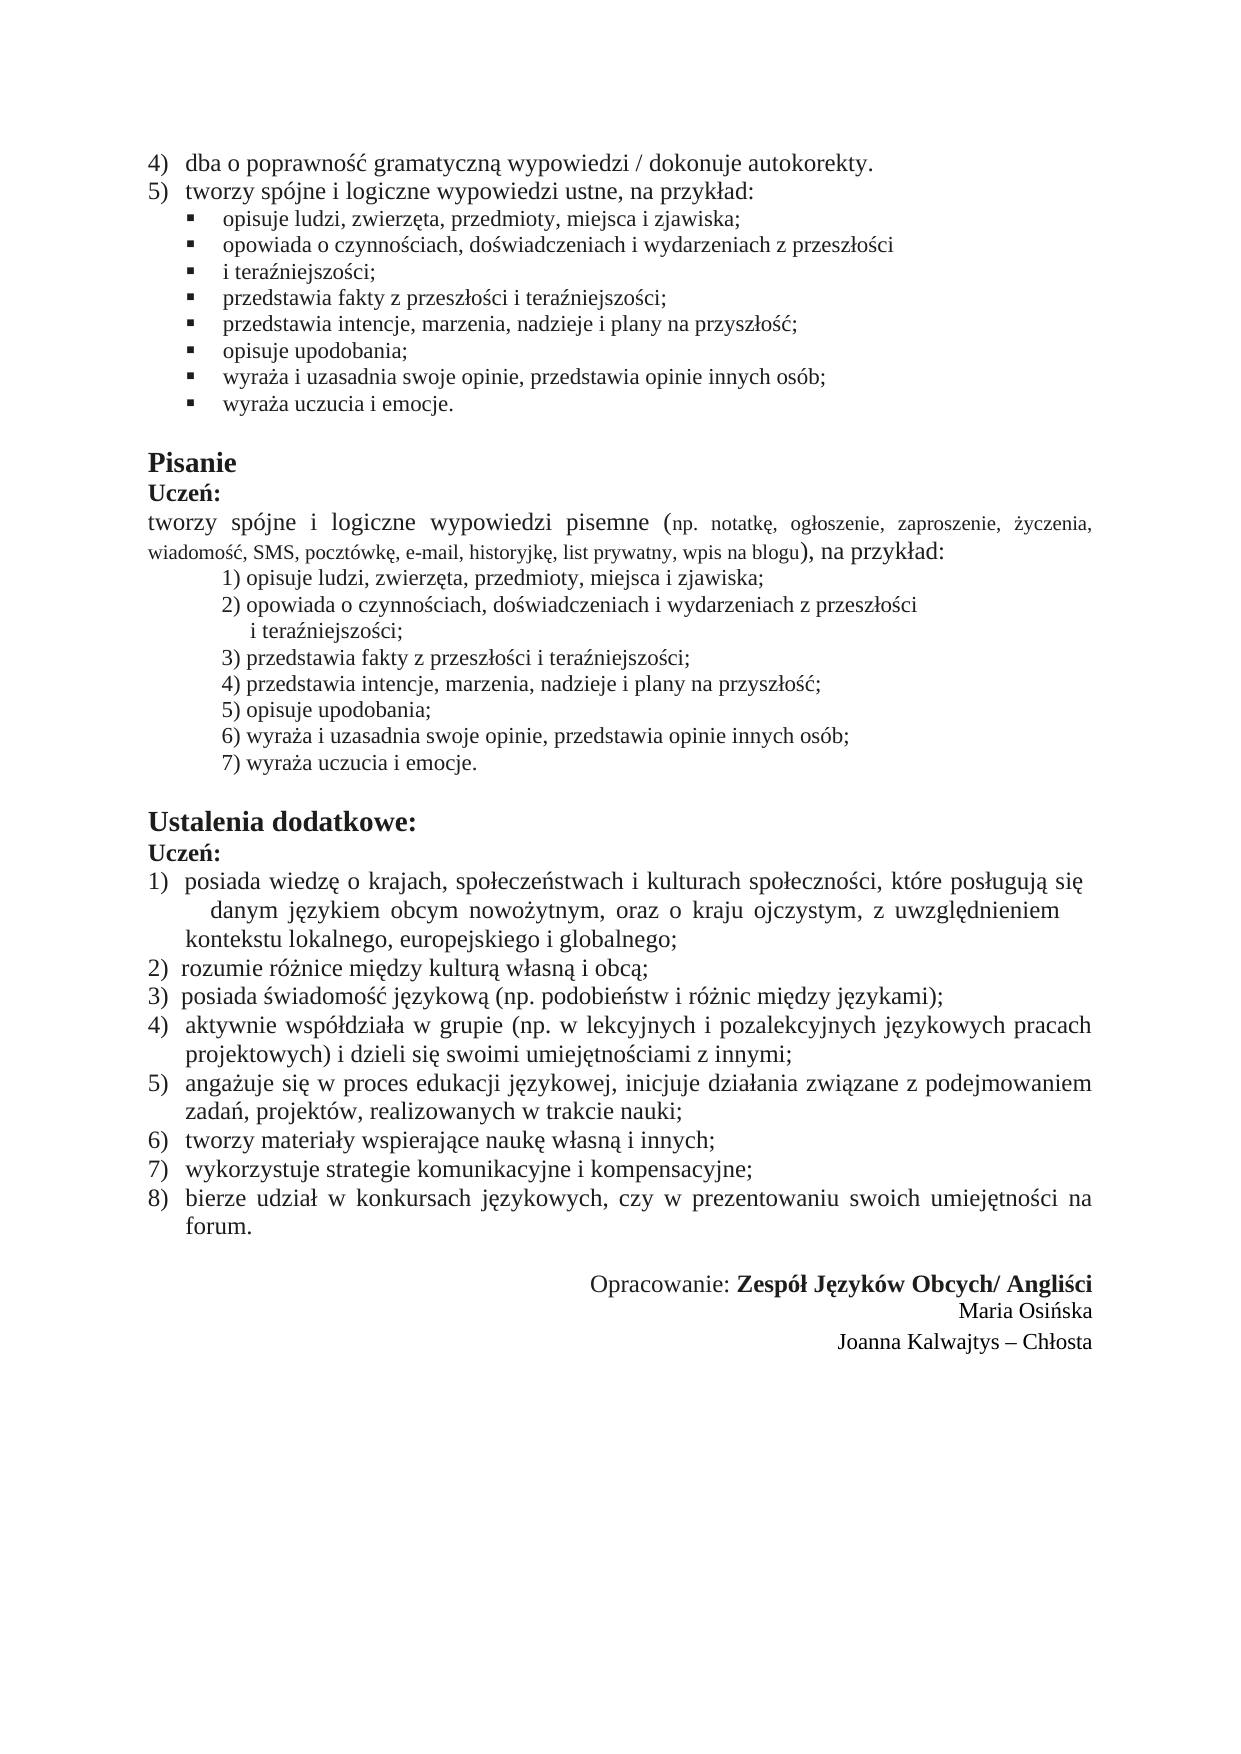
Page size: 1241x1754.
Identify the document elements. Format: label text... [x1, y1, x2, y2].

list wyraża uczucia i emocje. [185, 389, 1093, 416]
list opisuje upodobania; [185, 337, 1093, 363]
text 4) przedstawia intencje, marzenia, nadzieje i plany na przyszłość; [221, 670, 1093, 696]
text 2) rozumie różnice między kulturą własną i obcą; [148, 953, 1093, 981]
list angażuje się w proces edukacji językowej, inicjuje działania związane z podejmowaniem zadań, projektów, realizowanych w trakcie nauki; [148, 1068, 1093, 1125]
text Opracowanie: Zespół Języków Obcych/ Angliści [148, 1269, 1093, 1298]
list tworzy spójne i logiczne wypowiedzi ustne, na przykład: [148, 176, 1093, 205]
list aktywnie współdziała w grupie (np. w lekcyjnych i pozalekcyjnych językowych pracach projektowych) i dzieli się swoimi umiejętnościami z innymi; [148, 1010, 1093, 1068]
text 7) wyraża uczucia i emocje. [221, 749, 1093, 775]
list opowiada o czynnościach, doświadczeniach i wydarzeniach z przeszłości [185, 231, 1093, 258]
text Uczeń: [148, 478, 1093, 507]
text 2) opowiada o czynnościach, doświadczeniach i wydarzeniach z przeszłości [221, 591, 1093, 617]
text Ustalenia dodatkowe: [148, 804, 1093, 838]
text 5) opisuje upodobania; [221, 696, 1093, 723]
list dba o poprawność gramatyczną wypowiedzi / dokonuje autokorekty. [148, 148, 1093, 176]
text Uczeń: [148, 838, 1093, 866]
list przedstawia fakty z przeszłości i teraźniejszości; [185, 284, 1093, 311]
text Pisanie [148, 445, 1093, 478]
list bierze udział w konkursach językowych, czy w prezentowaniu swoich umiejętności na forum. [148, 1183, 1093, 1240]
list i teraźniejszości; [185, 258, 1093, 284]
list Joanna Kalwajtys – Chłosta [148, 1328, 1093, 1354]
text 1) posiada wiedzę o krajach, społeczeństwach i kulturach społeczności, które posługują się danym językiem obcym nowożytnym, oraz o kraju ojczystym, z uwzględnieniem kontekstu lokalnego, europejskiego i globalnego; [148, 866, 1093, 953]
list przedstawia intencje, marzenia, nadzieje i plany na przyszłość; [185, 311, 1093, 337]
list wykorzystuje strategie komunikacyjne i kompensacyjne; [148, 1154, 1093, 1183]
list opisuje ludzi, zwierzęta, przedmioty, miejsca i zjawiska; [185, 205, 1093, 231]
text tworzy spójne i logiczne wypowiedzi pisemne (np. notatkę, ogłoszenie, zaproszenie, życzenia, wiadomość, SMS, pocztówkę, e-mail, historyjkę, list prywatny, wpis na blogu), na przykład: [148, 507, 1093, 564]
text 1) opisuje ludzi, zwierzęta, przedmioty, miejsca i zjawiska; [221, 564, 1093, 591]
text 3) przedstawia fakty z przeszłości i teraźniejszości; [221, 643, 1093, 670]
text i teraźniejszości; [221, 617, 1093, 643]
text 6) wyraża i uzasadnia swoje opinie, przedstawia opinie innych osób; [221, 723, 1093, 749]
list Maria Osińska [148, 1298, 1093, 1324]
list wyraża i uzasadnia swoje opinie, przedstawia opinie innych osób; [185, 363, 1093, 389]
text 3) posiada świadomość językową (np. podobieństw i różnic między językami); [148, 981, 1093, 1010]
list tworzy materiały wspierające naukę własną i innych; [148, 1125, 1093, 1154]
